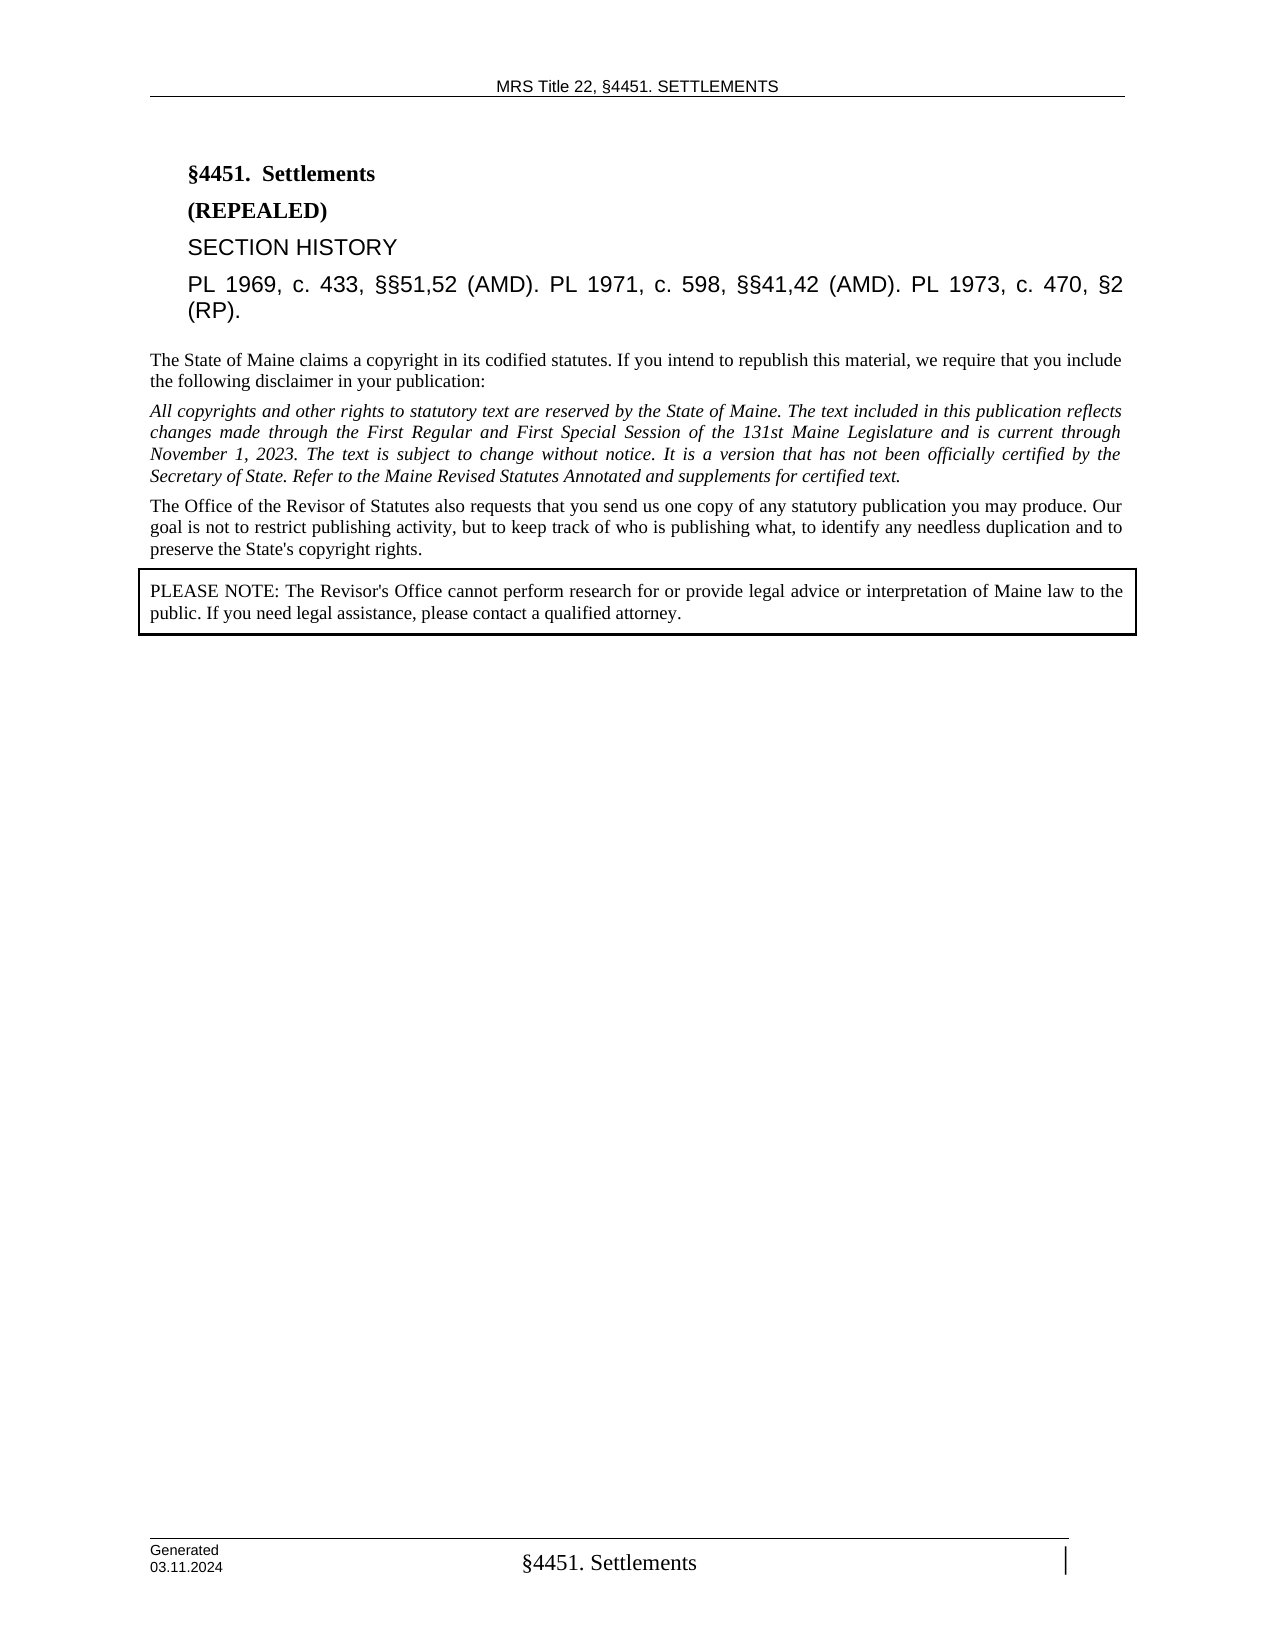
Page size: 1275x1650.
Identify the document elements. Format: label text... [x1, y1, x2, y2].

text PL 1969, c. 433, §§51,52 (AMD). PL 1971, c. 598, §§41,42 (AMD). PL 1973, c. 470, §2 (RP). [187, 271, 1125, 323]
text §4451. Settlements [187, 160, 1125, 187]
text (REPEALED) [187, 197, 1125, 223]
text All copyrights and other rights to statutory text are reserved by the State of Maine. The text included in this publication reflects changes made through the First Regular and First Special Session of the 131st Maine Legislature and is current through November 1, 2023 . The text is subject to change without notice. It is a version that has not been officially certified by the Secretary of State. Refer to the Maine Revised Statutes Annotated and supplements for certified text. [150, 400, 1125, 486]
text The State of Maine claims a copyright in its codified statutes. If you intend to republish this material, we require that you include the following disclaimer in your publication: [150, 348, 1125, 392]
text SECTION HISTORY [187, 234, 1125, 260]
text The Office of the Revisor of Statutes also requests that you send us one copy of any statutory publication you may produce. Our goal is not to restrict publishing activity, but to keep track of who is publishing what, to identify any needless duplication and to preserve the State's copyright rights. [150, 494, 1125, 559]
text PLEASE NOTE: The Revisor's Office cannot perform research for or provide legal advice or interpretation of Maine law to the public. If you need legal assistance, please contact a qualified attorney. [140, 570, 1135, 633]
